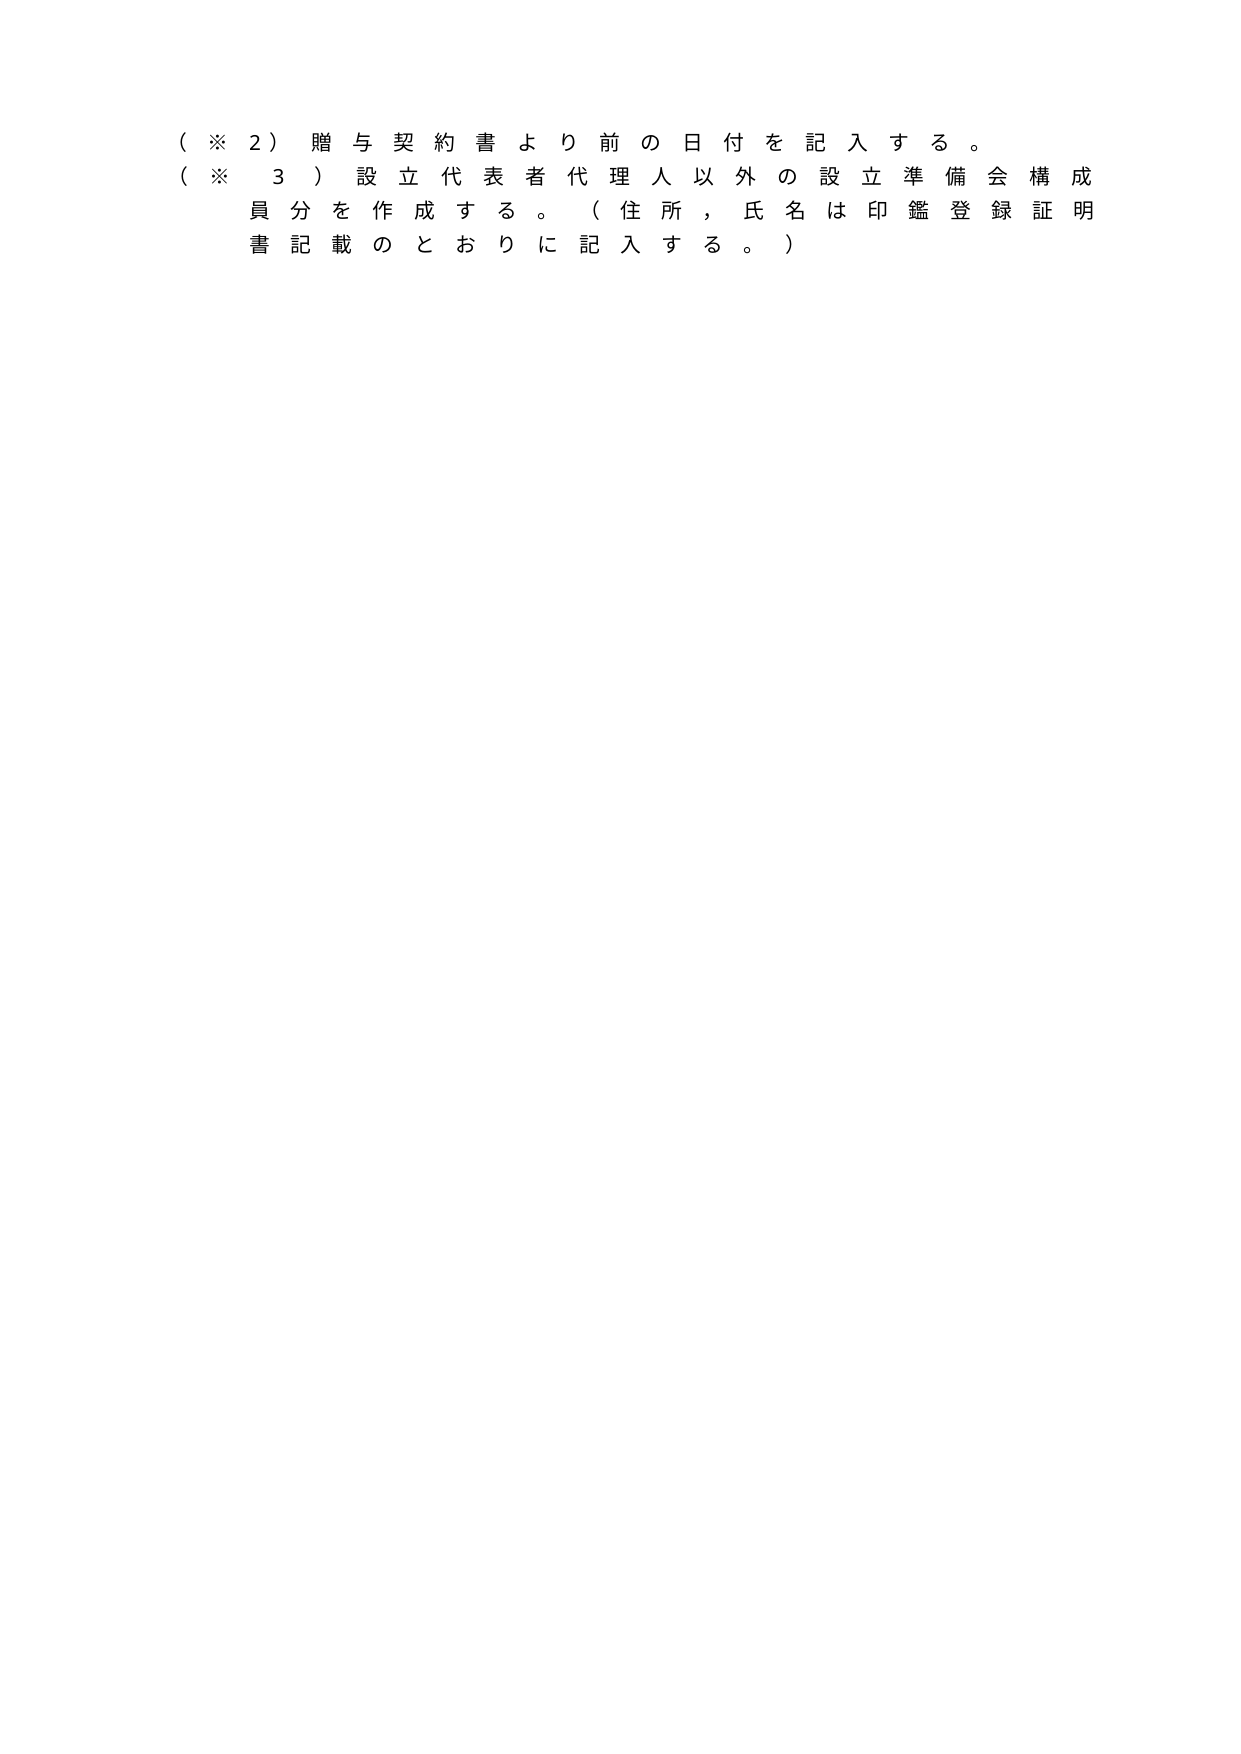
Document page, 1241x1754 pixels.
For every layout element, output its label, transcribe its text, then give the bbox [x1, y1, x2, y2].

text （※2）贈与契約書より前の日付を記入する。 [125, 124, 1115, 158]
text （※3）設立代表者代理人以外の設立準備会構成員分を作成する。（住所，氏名は印鑑登録証明書記載のとおりに記入する。） [125, 158, 1115, 261]
